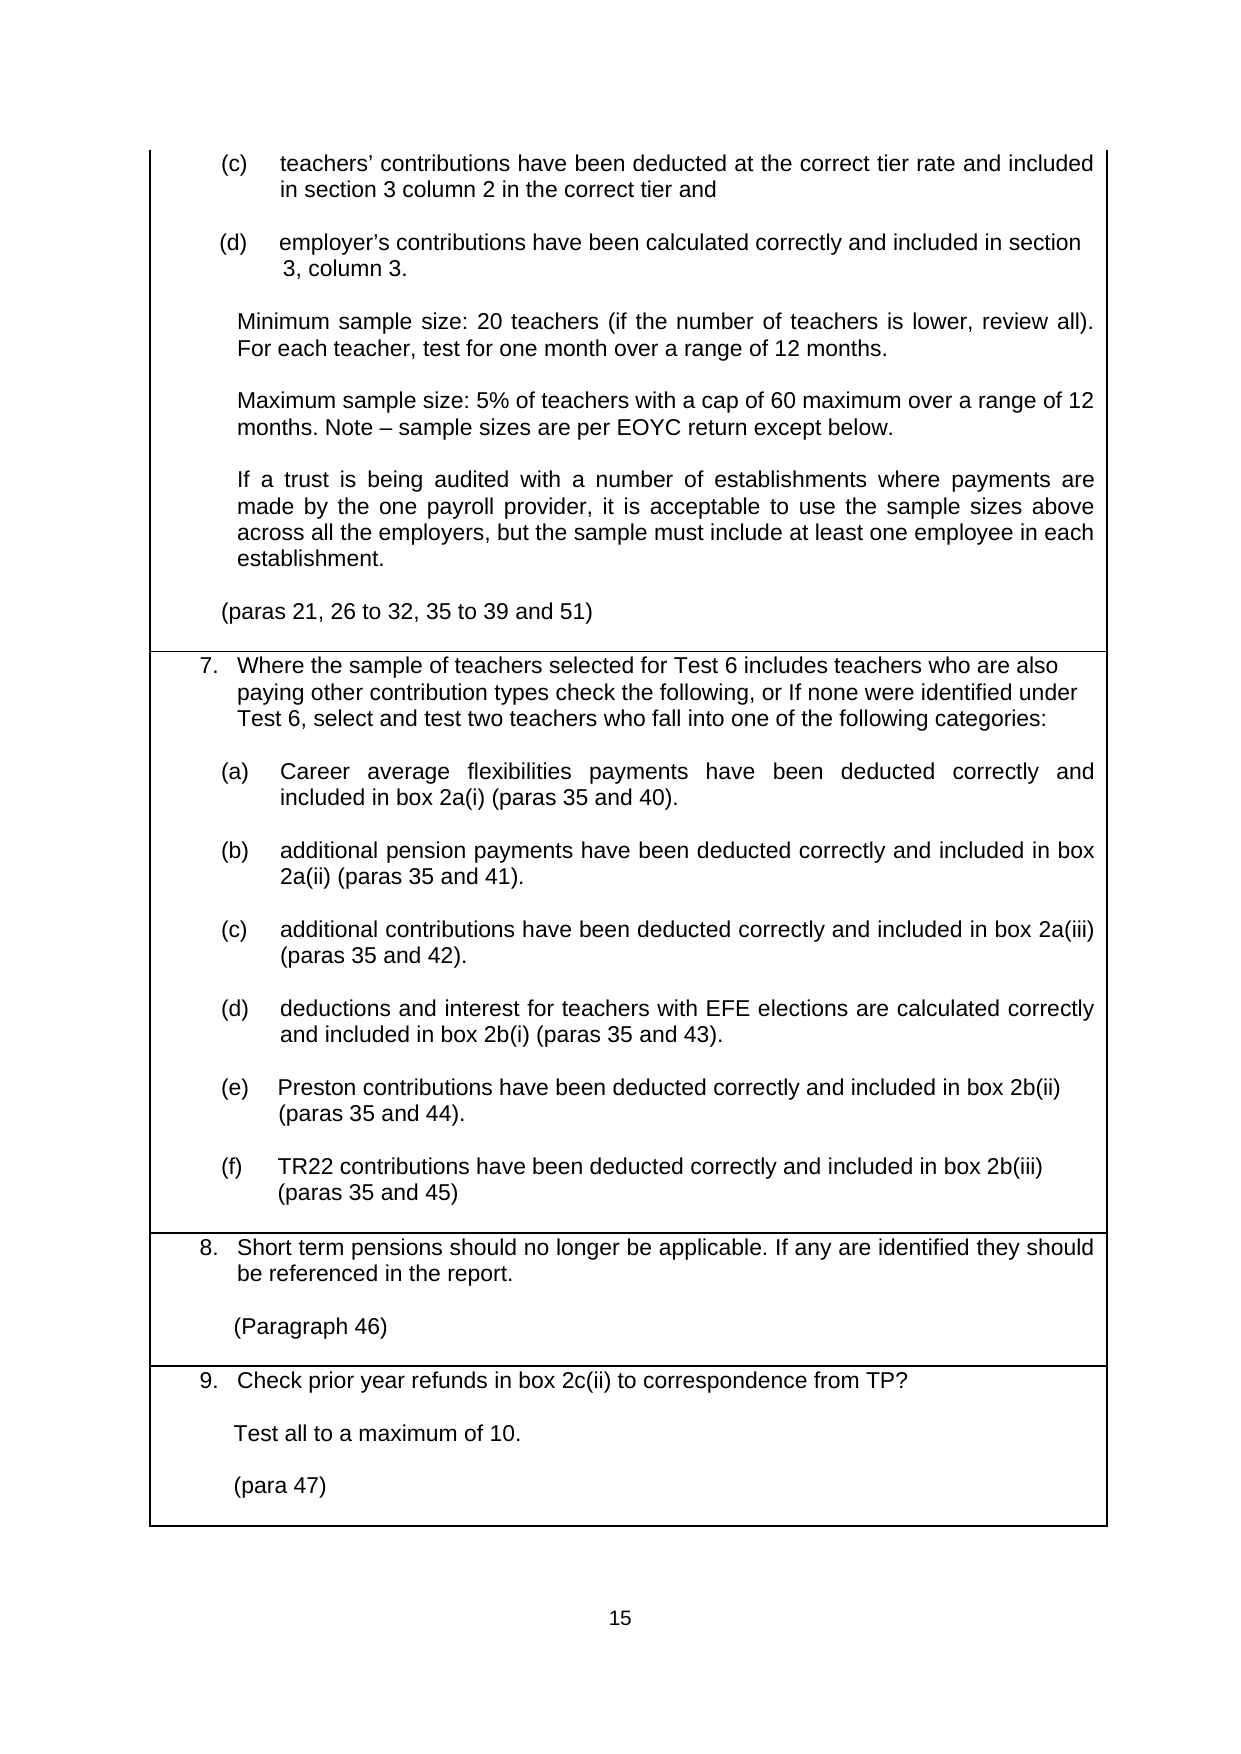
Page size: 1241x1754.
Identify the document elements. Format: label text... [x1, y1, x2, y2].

table_cell Where the sample of teachers selected for Test 6 includes teachers who are also paying other contribution types check the following, or If none were identified under Test 6, select and test two teachers who fall into one of the following categories: [151, 652, 1106, 758]
table_cell (a) Career average flexibilities payments have been deducted correctly and included in box 2a(i) (paras 35 and 40). [151, 758, 1106, 837]
table_cell Short term pensions should no longer be applicable. If any are identified they should be referenced in the report. (Paragraph 46) [151, 1234, 1106, 1365]
table_cell (c) teachers’ contributions have been deducted at the correct tier rate and included in section 3 column 2 in the correct tier and [151, 150, 1106, 229]
table_cell (d) deductions and interest for teachers with EFE elections are calculated correctly and included in box 2b(i) (paras 35 and 43). [151, 995, 1106, 1074]
table_cell (b) additional pension payments have been deducted correctly and included in box 2a(ii) (paras 35 and 41). [151, 837, 1106, 916]
table_cell (d) employer’s contributions have been calculated correctly and included in section 3, column 3. Minimum sample size: 20 teachers (if the number of teachers is lower, review all). For each teacher, test for one month over a range of 12 months. Maximum sample size: 5% of teachers with a cap of 60 maximum over a range of 12 months. Note – sample sizes are per EOYC return except below. If a trust is being audited with a number of establishments where payments are made by the one payroll provider, it is acceptable to use the sample sizes above across all the employers, but the sample must include at least one employee in each establishment. (paras 21, 26 to 32, 35 to 39 and 51) [151, 229, 1106, 651]
table_cell Preston contributions have been deducted correctly and included in box 2b(ii) (paras 35 and 44). TR22 contributions have been deducted correctly and included in box 2b(iii) (paras 35 and 45) [151, 1074, 1106, 1232]
table_cell Check prior year refunds in box 2c(ii) to correspondence from TP? Test all to a maximum of 10. (para 47) [151, 1367, 1106, 1525]
table_cell (c) additional contributions have been deducted correctly and included in box 2a(iii) (paras 35 and 42). [151, 916, 1106, 995]
